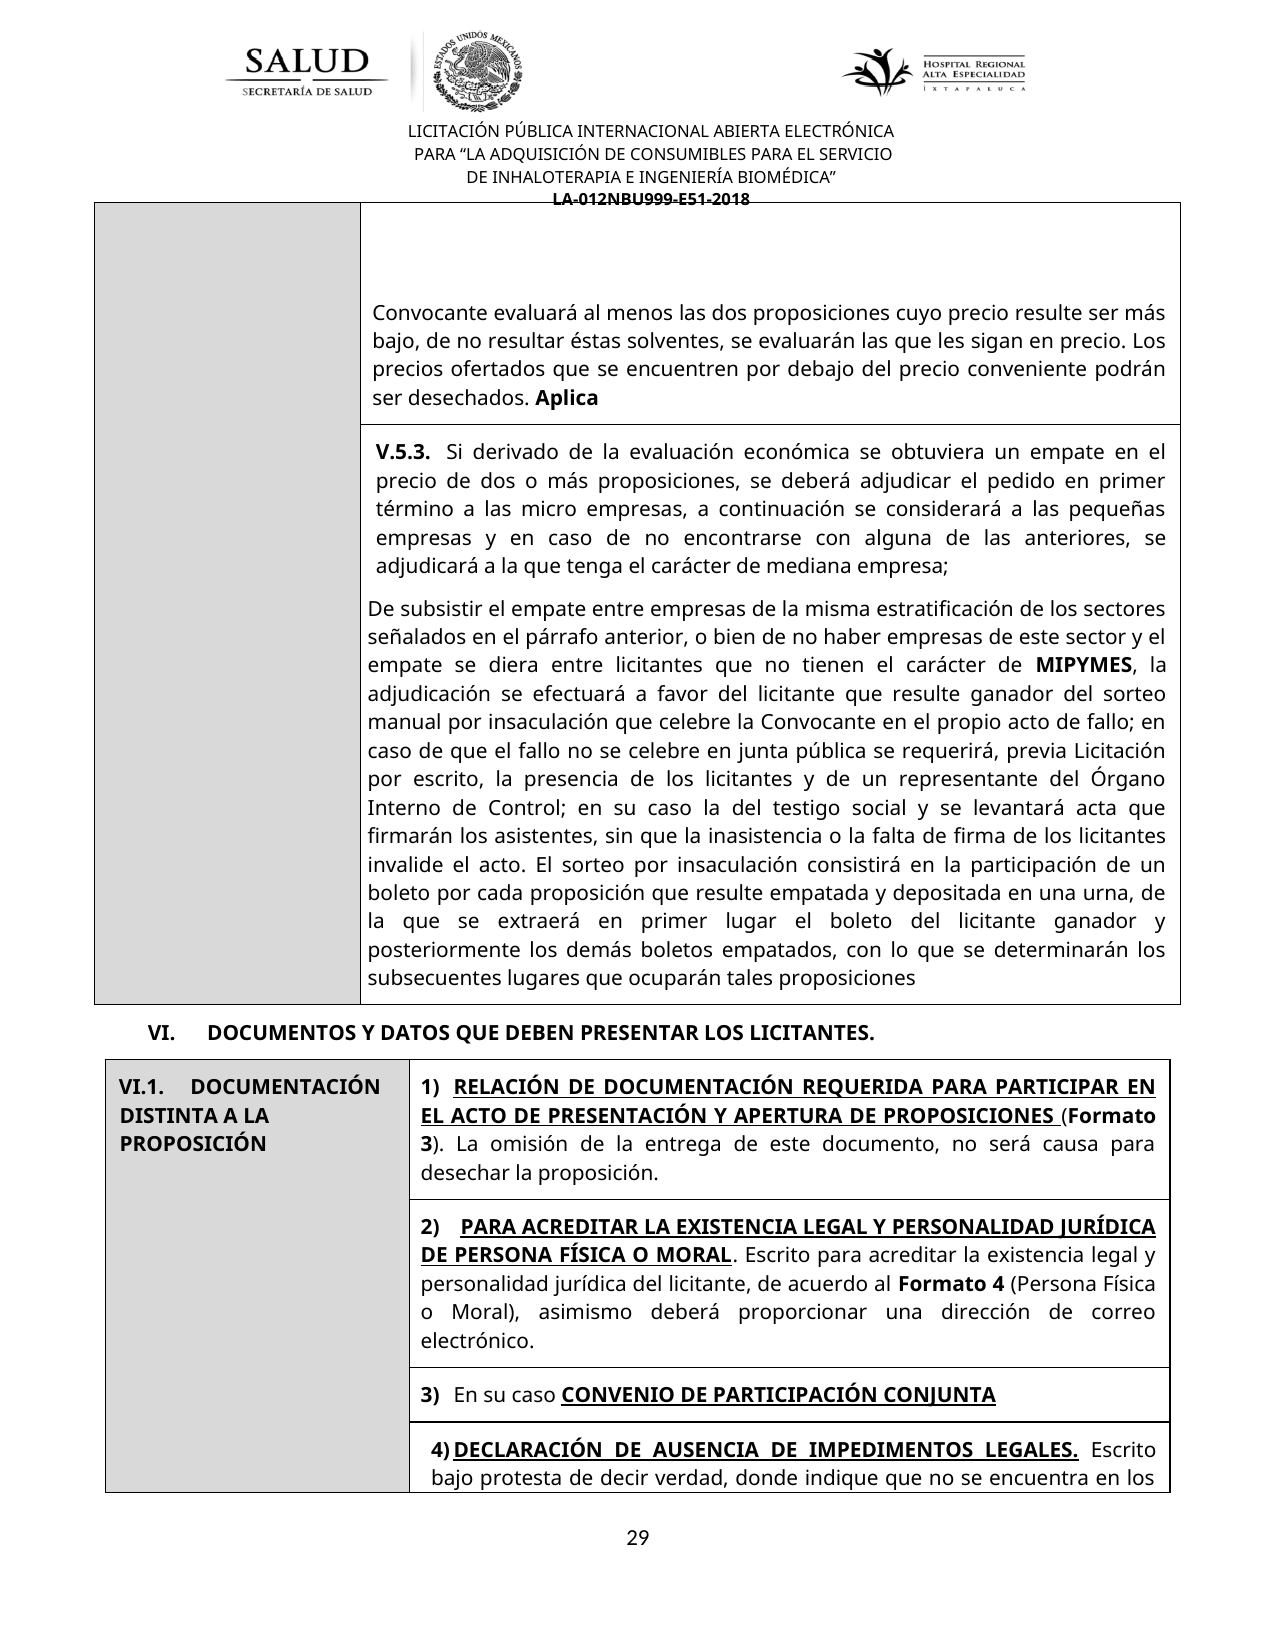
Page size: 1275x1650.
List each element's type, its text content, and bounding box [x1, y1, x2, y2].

list DOCUMENTOS Y DATOS QUE DEBEN PRESENTAR LOS LICITANTES. [148, 1018, 1125, 1046]
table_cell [361, 203, 1180, 424]
table_header DOCUMENTACIÓN DISTINTA A LA PROPOSICIÓN [106, 1060, 409, 1492]
table_cell En su caso CONVENIO DE PARTICIPACIÓN CONJUNTA [410, 1368, 1169, 1421]
table_header RELACIÓN DE DOCUMENTACIÓN REQUERIDA PARA PARTICIPAR EN EL ACTO DE PRESENTACIÓN Y APERTURA DE PROPOSICIONES (Formato 3). La omisión de la entrega de este documento, no será causa para desechar la proposición. [410, 1060, 1169, 1199]
table_cell Si derivado de la evaluación económica se obtuviera un empate en el precio de dos o más proposiciones, se deberá adjudicar el pedido en primer término a las micro empresas, a continuación se considerará a las pequeñas empresas y en caso de no encontrarse con alguna de las anteriores, se adjudicará a la que tenga el carácter de mediana empresa; De subsistir el empate entre empresas de la misma estratificación de los sectores señalados en el párrafo anterior, o bien de no haber empresas de este sector y el empate se diera entre licitantes que no tienen el carácter de MIPYMES, la adjudicación se efectuará a favor del licitante que resulte ganador del sorteo manual por insaculación que celebre la Convocante en el propio acto de fallo; en caso de que el fallo no se celebre en junta pública se requerirá, previa Licitación por escrito, la presencia de los licitantes y de un representante del Órgano Interno de Control; en su caso la del testigo social y se levantará acta que firmarán los asistentes, sin que la inasistencia o la falta de firma de los licitantes invalide el acto. El sorteo por insaculación consistirá en la participación de un boleto por cada proposición que resulte empatada y depositada en una urna, de la que se extraerá en primer lugar el boleto del licitante ganador y posteriormente los demás boletos empatados, con lo que se determinarán los subsecuentes lugares que ocuparán tales proposiciones [361, 425, 1180, 1004]
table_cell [410, 1423, 1169, 1492]
table_cell PARA ACREDITAR LA EXISTENCIA LEGAL Y PERSONALIDAD JURÍDICA DE PERSONA FÍSICA O MORAL. Escrito para acreditar la existencia legal y personalidad jurídica del licitante, de acuerdo al Formato 4 (Persona Física o Moral), asimismo deberá proporcionar una dirección de correo electrónico. [410, 1200, 1169, 1367]
